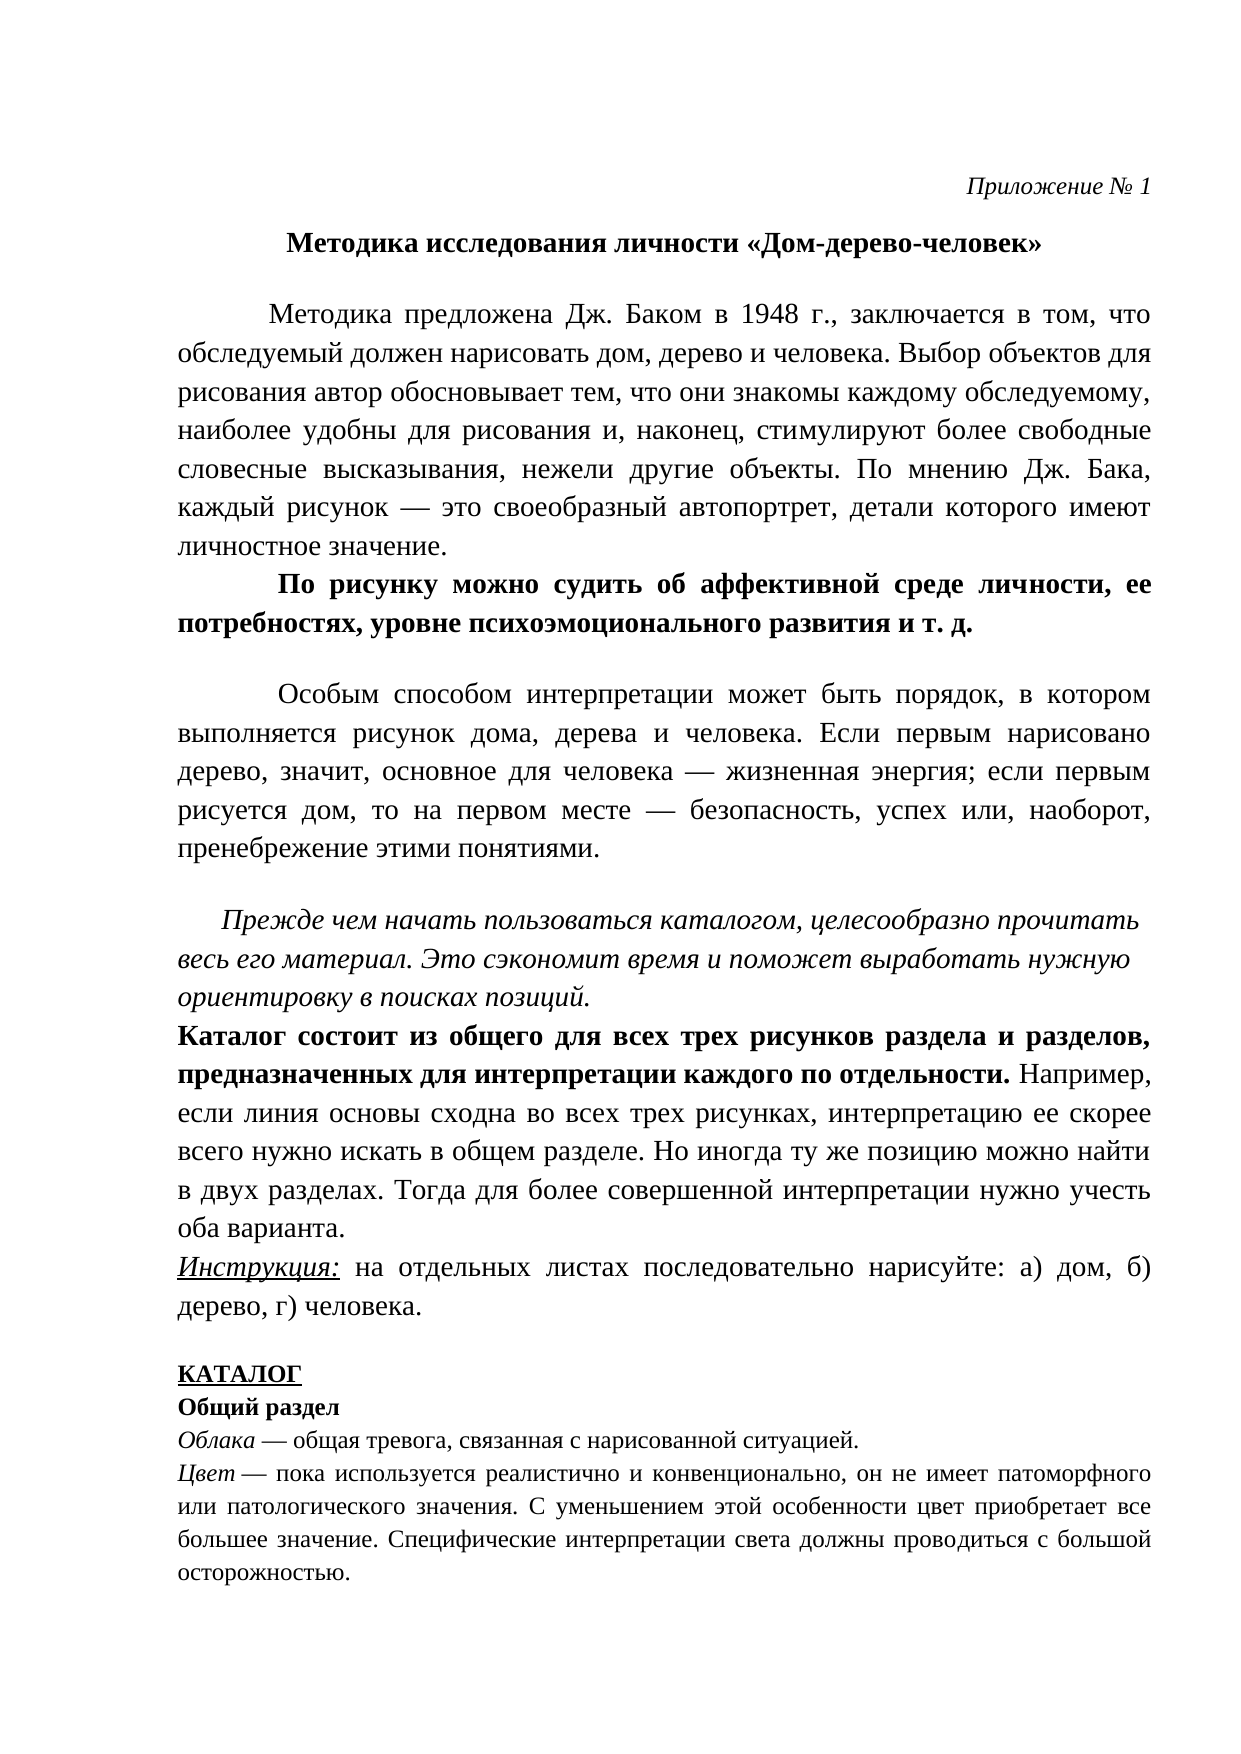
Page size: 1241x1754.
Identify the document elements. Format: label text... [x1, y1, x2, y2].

text Каталог состоит из общего для всех трех рисунков раздела и разделов, предназначенных для интерпретации каждого по отдельности. Например, если линия основы сходна во всех трех рисунках, интерпретацию ее скорее всего нужно искать в общем разделе. Но иногда ту же позицию можно найти в двух разделах. Тогда для более совершенной интерпретации нужно учесть оба варианта. [177, 1018, 1152, 1244]
text Методика исследования личности «Дом-дерево-человек» [177, 225, 1152, 258]
text Особым способом интерпретации может быть порядок, в котором выполняется рисунок дома, дерева и человека. Если первым нарисовано дерево, значит, основное для человека — жизненная энергия; если первым рисуется дом, то на первом месте — безопасность, успех или, наоборот, пренебрежение этими понятиями. [177, 676, 1152, 864]
text КАТАЛОГ [177, 1359, 1152, 1388]
text Приложение № 1 [177, 171, 1152, 200]
text Общий раздел [177, 1392, 1152, 1421]
text Методика предложена Дж. Баком в 1948 г., заключается в том, что обследуемый должен нарисовать дом, дерево и человека. Выбор объектов для рисования автор обосновывает тем, что они знакомы каждому обследуемому, наиболее удобны для рисования и, наконец, стимулируют более свободные словесные высказывания, нежели другие объекты. По мнению Дж. Бака, каждый рисунок — это своеобразный автопортрет, детали которого имеют личностное значение. [177, 297, 1152, 561]
text Цвет — пока используется реалистично и конвенционально, он не имеет патоморфного или патологического значения. С уменьшением этой особенности цвет приобретает все большее значение. Специфические интерпретации света должны проводиться с большой осторожностью. [177, 1458, 1152, 1586]
text Облака — общая тревога, связанная с нарисованной ситуацией. [177, 1425, 1152, 1454]
text По рисунку можно судить об аффективной среде личности, ее потребностях, уровне психоэмоционального развития и т. д. [177, 566, 1152, 638]
text Прежде чем начать пользоваться каталогом, целесообразно прочитать весь его материал. Это сэкономит время и поможет выработать нужную ориентировку в поисках позиций. [177, 902, 1152, 1013]
text Инструкция: на отдельных листах последовательно нарисуйте: а) дом, б) дерево, г) человека. [177, 1249, 1152, 1321]
